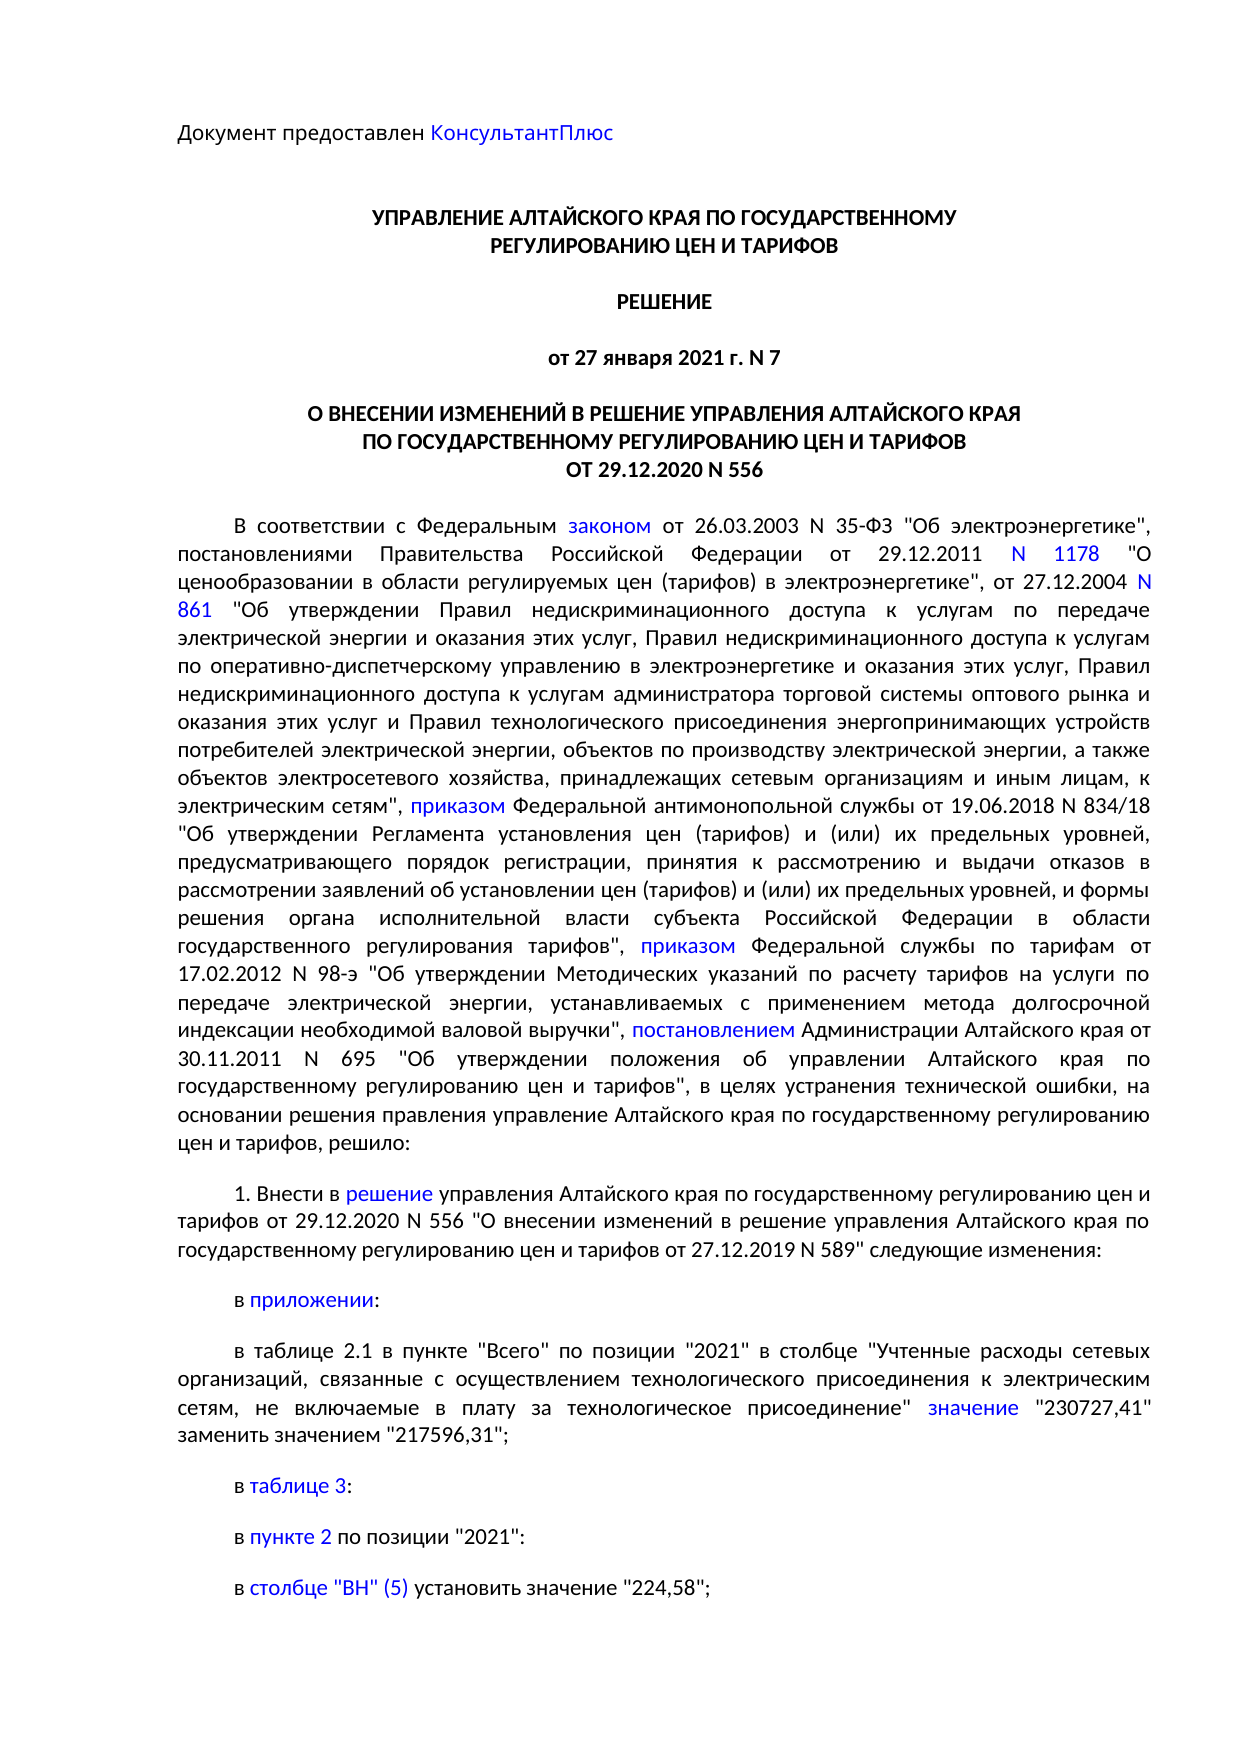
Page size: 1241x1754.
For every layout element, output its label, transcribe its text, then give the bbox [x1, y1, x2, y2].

title РЕГУЛИРОВАНИЮ ЦЕН И ТАРИФОВ [177, 231, 1152, 259]
text в таблице 2.1 в пункте "Всего" по позиции "2021" в столбце "Учтенные расходы сетевых организаций, связанные с осуществлением технологического присоединения к электрическим сетям, не включаемые в плату за технологическое присоединение" значение "230727,41" заменить значением "217596,31"; [177, 1337, 1152, 1449]
text в столбце "ВН" (5) установить значение "224,58"; [177, 1573, 1152, 1601]
title РЕШЕНИЕ [177, 287, 1152, 315]
text 1. Внести в решение управления Алтайского края по государственному регулированию цен и тарифов от 29.12.2020 N 556 "О внесении изменений в решение управления Алтайского края по государственному регулированию цен и тарифов от 27.12.2019 N 589" следующие изменения: [177, 1179, 1152, 1263]
title О ВНЕСЕНИИ ИЗМЕНЕНИЙ В РЕШЕНИЕ УПРАВЛЕНИЯ АЛТАЙСКОГО КРАЯ [177, 399, 1152, 427]
title ОТ 29.12.2020 N 556 [177, 455, 1152, 483]
text В соответствии с Федеральным законом от 26.03.2003 N 35-ФЗ "Об электроэнергетике", постановлениями Правительства Российской Федерации от 29.12.2011 N 1178 "О ценообразовании в области регулируемых цен (тарифов) в электроэнергетике", от 27.12.2004 N 861 "Об утверждении Правил недискриминационного доступа к услугам по передаче электрической энергии и оказания этих услуг, Правил недискриминационного доступа к услугам по оперативно-диспетчерскому управлению в электроэнергетике и оказания этих услуг, Правил недискриминационного доступа к услугам администратора торговой системы оптового рынка и оказания этих услуг и Правил технологического присоединения энергопринимающих устройств потребителей электрической энергии, объектов по производству электрической энергии, а также объектов электросетевого хозяйства, принадлежащих сетевым организациям и иным лицам, к электрическим сетям", приказом Федеральной антимонопольной службы от 19.06.2018 N 834/18 "Об утверждении Регламента установления цен (тарифов) и (или) их предельных уровней, предусматривающего порядок регистрации, принятия к рассмотрению и выдачи отказов в рассмотрении заявлений об установлении цен (тарифов) и (или) их предельных уровней, и формы решения органа исполнительной власти субъекта Российской Федерации в области государственного регулирования тарифов", приказом Федеральной службы по тарифам от 17.02.2012 N 98-э "Об утверждении Методических указаний по расчету тарифов на услуги по передаче электрической энергии, устанавливаемых с применением метода долгосрочной индексации необходимой валовой выручки", постановлением Администрации Алтайского края от 30.11.2011 N 695 "Об утверждении положения об управлении Алтайского края по государственному регулированию цен и тарифов", в целях устранения технической ошибки, на основании решения правления управление Алтайского края по государственному регулированию цен и тарифов, решило: [177, 511, 1152, 1156]
title Документ предоставлен КонсультантПлюс [177, 118, 1152, 175]
text в пункте 2 по позиции "2021": [177, 1522, 1152, 1551]
text в приложении: [177, 1286, 1152, 1314]
title от 27 января 2021 г. N 7 [177, 343, 1152, 371]
text в таблице 3: [177, 1472, 1152, 1499]
title УПРАВЛЕНИЕ АЛТАЙСКОГО КРАЯ ПО ГОСУДАРСТВЕННОМУ [177, 203, 1152, 231]
title ПО ГОСУДАРСТВЕННОМУ РЕГУЛИРОВАНИЮ ЦЕН И ТАРИФОВ [177, 427, 1152, 455]
